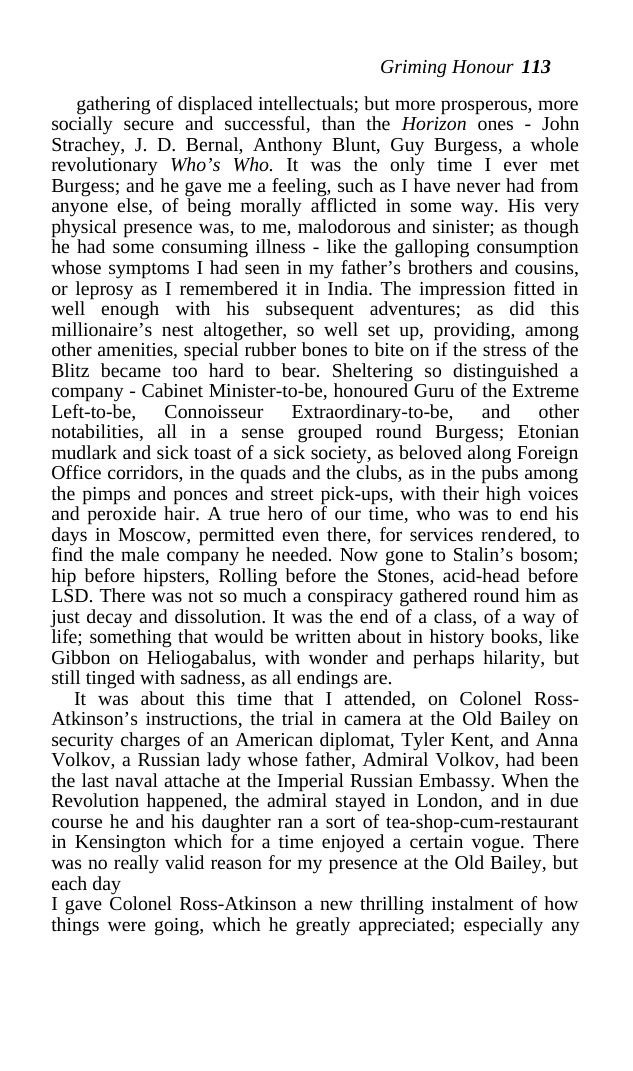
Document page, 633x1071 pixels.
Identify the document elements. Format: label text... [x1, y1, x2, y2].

text gathering of displaced intellectuals; but more prosperous, more socially secure and successful, than the Horizon ones - John Strachey, J. D. Bernal, Anthony Blunt, Guy Burgess, a whole revolutionary Who’s Who. It was the only time I ever met Burgess; and he gave me a feeling, such as I have never had from anyone else, of being morally afflicted in some way. His very physical presence was, to me, malodorous and sinister; as though he had some consuming illness - like the galloping consumption whose symptoms I had seen in my father’s brothers and cousins, or leprosy as I remembered it in India. The impression fitted in well enough with his subsequent adventures; as did this millionaire’s nest altogether, so well set up, providing, among other amenities, special rubber bones to bite on if the stress of the Blitz became too hard to bear. Sheltering so distinguished a company - Cabinet Minister-to-be, honoured Guru of the Extreme Left-to-be, Connoisseur Extraordinary-to-be, and other notabilities, all in a sense grouped round Burgess; Etonian mudlark and sick toast of a sick society, as beloved along Foreign Office corridors, in the quads and the clubs, as in the pubs among the pimps and ponces and street pick-ups, with their high voices and peroxide hair. A true hero of our time, who was to end his days in Moscow, permitted even there, for services rendered, to find the male company he needed. Now gone to Stalin’s bosom; hip before hipsters, Rolling before the Stones, acid-head before LSD. There was not so much a conspiracy gathered round him as just decay and dissolution. It was the end of a class, of a way of life; something that would be written about in history books, like Gibbon on Heliogabalus, with wonder and perhaps hilarity, but still tinged with sadness, as all endings are. [51, 94, 579, 689]
text It was about this time that I attended, on Colonel Ross- Atkinson’s instructions, the trial in camera at the Old Bailey on security charges of an American diplomat, Tyler Kent, and Anna Volkov, a Russian lady whose father, Admiral Volkov, had been the last naval attache at the Imperial Russian Embassy. When the Revolution happened, the admiral stayed in London, and in due course he and his daughter ran a sort of tea-shop-cum-restaurant in Kensington which for a time enjoyed a certain vogue. There was no really valid reason for my presence at the Old Bailey, but each day [51, 689, 579, 894]
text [51, 894, 579, 935]
